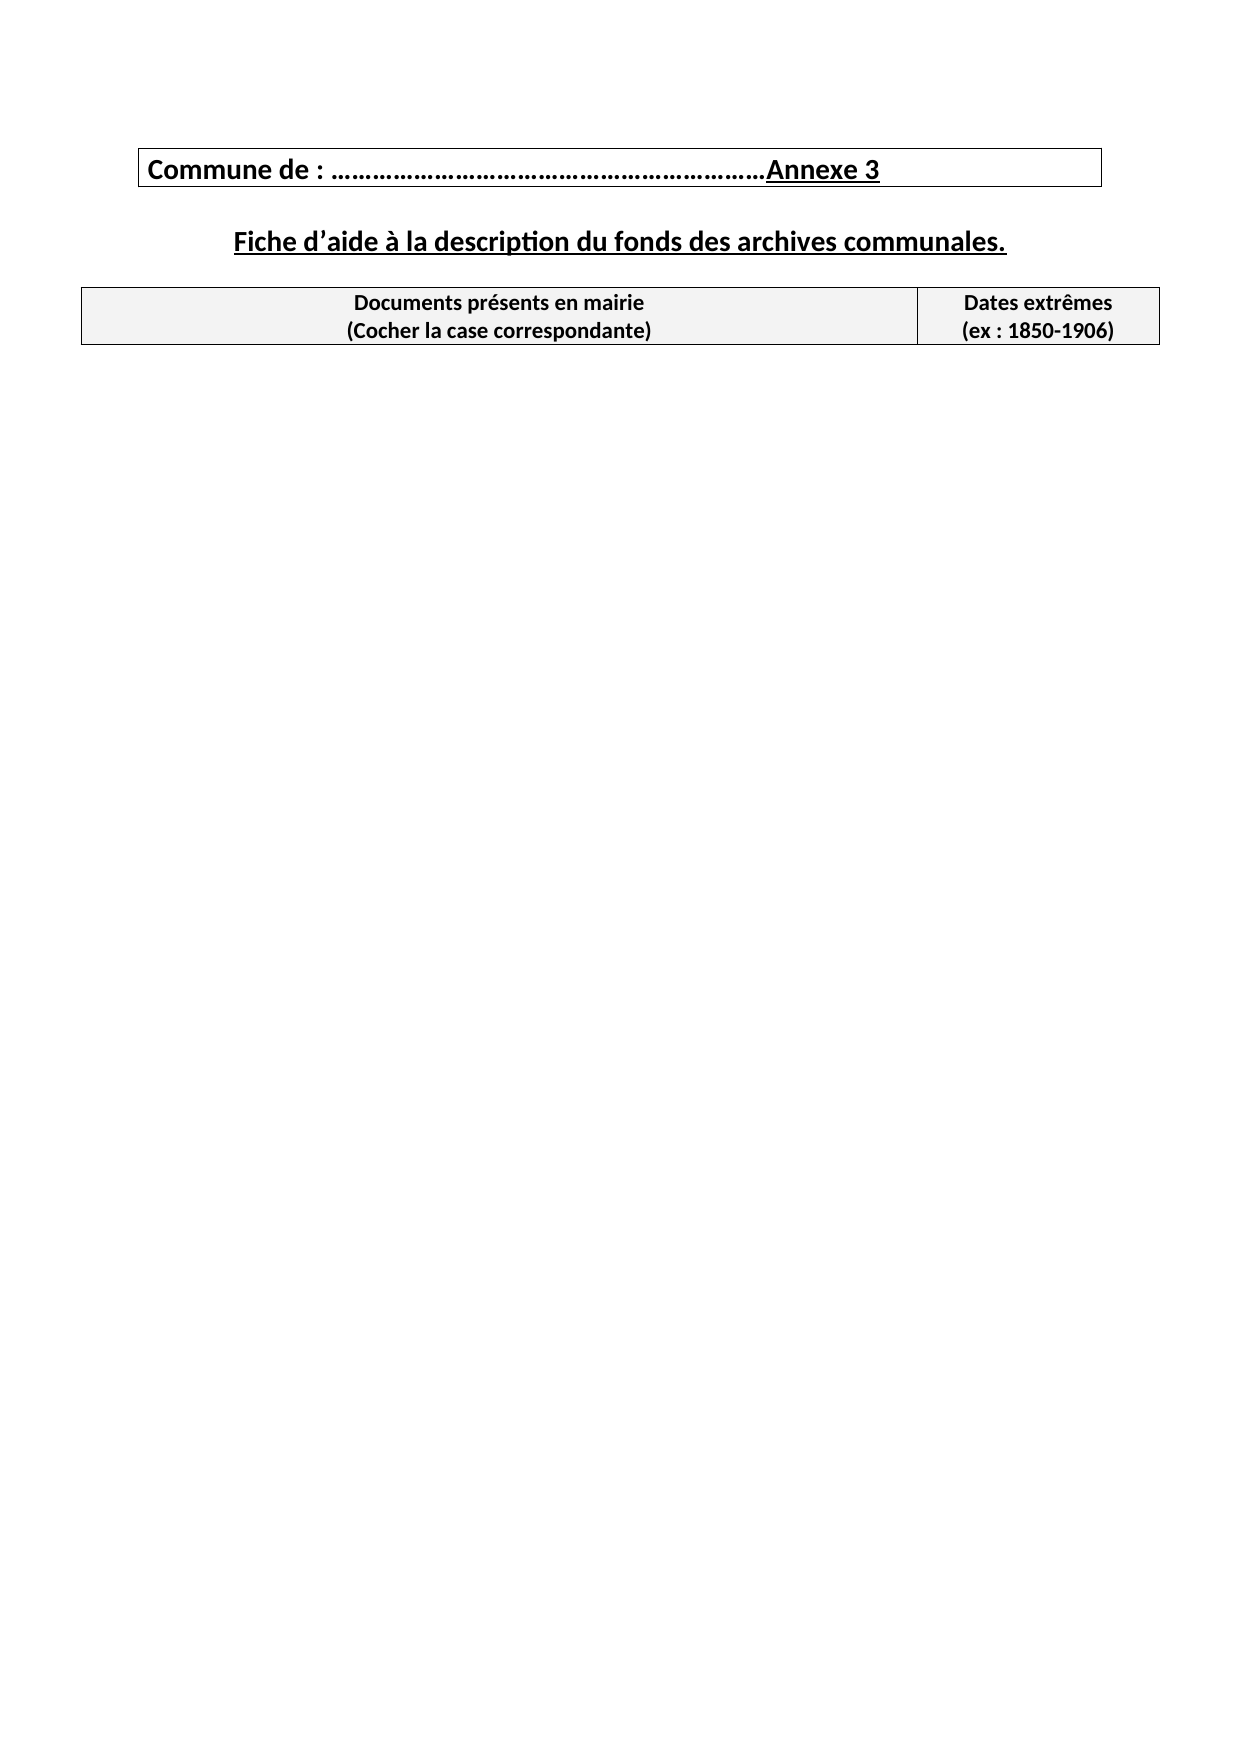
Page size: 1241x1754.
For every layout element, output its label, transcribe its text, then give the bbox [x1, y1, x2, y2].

table_header Dates extrêmes (ex : 1850-1906) [918, 288, 1159, 344]
table_header Documents présents en mairie (Cocher la case correspondante) [82, 288, 917, 344]
text Fiche d’aide à la description du fonds des archives communales. [148, 223, 1092, 259]
text Commune de : ………………………………………………………Annexe 3 [139, 149, 1101, 186]
